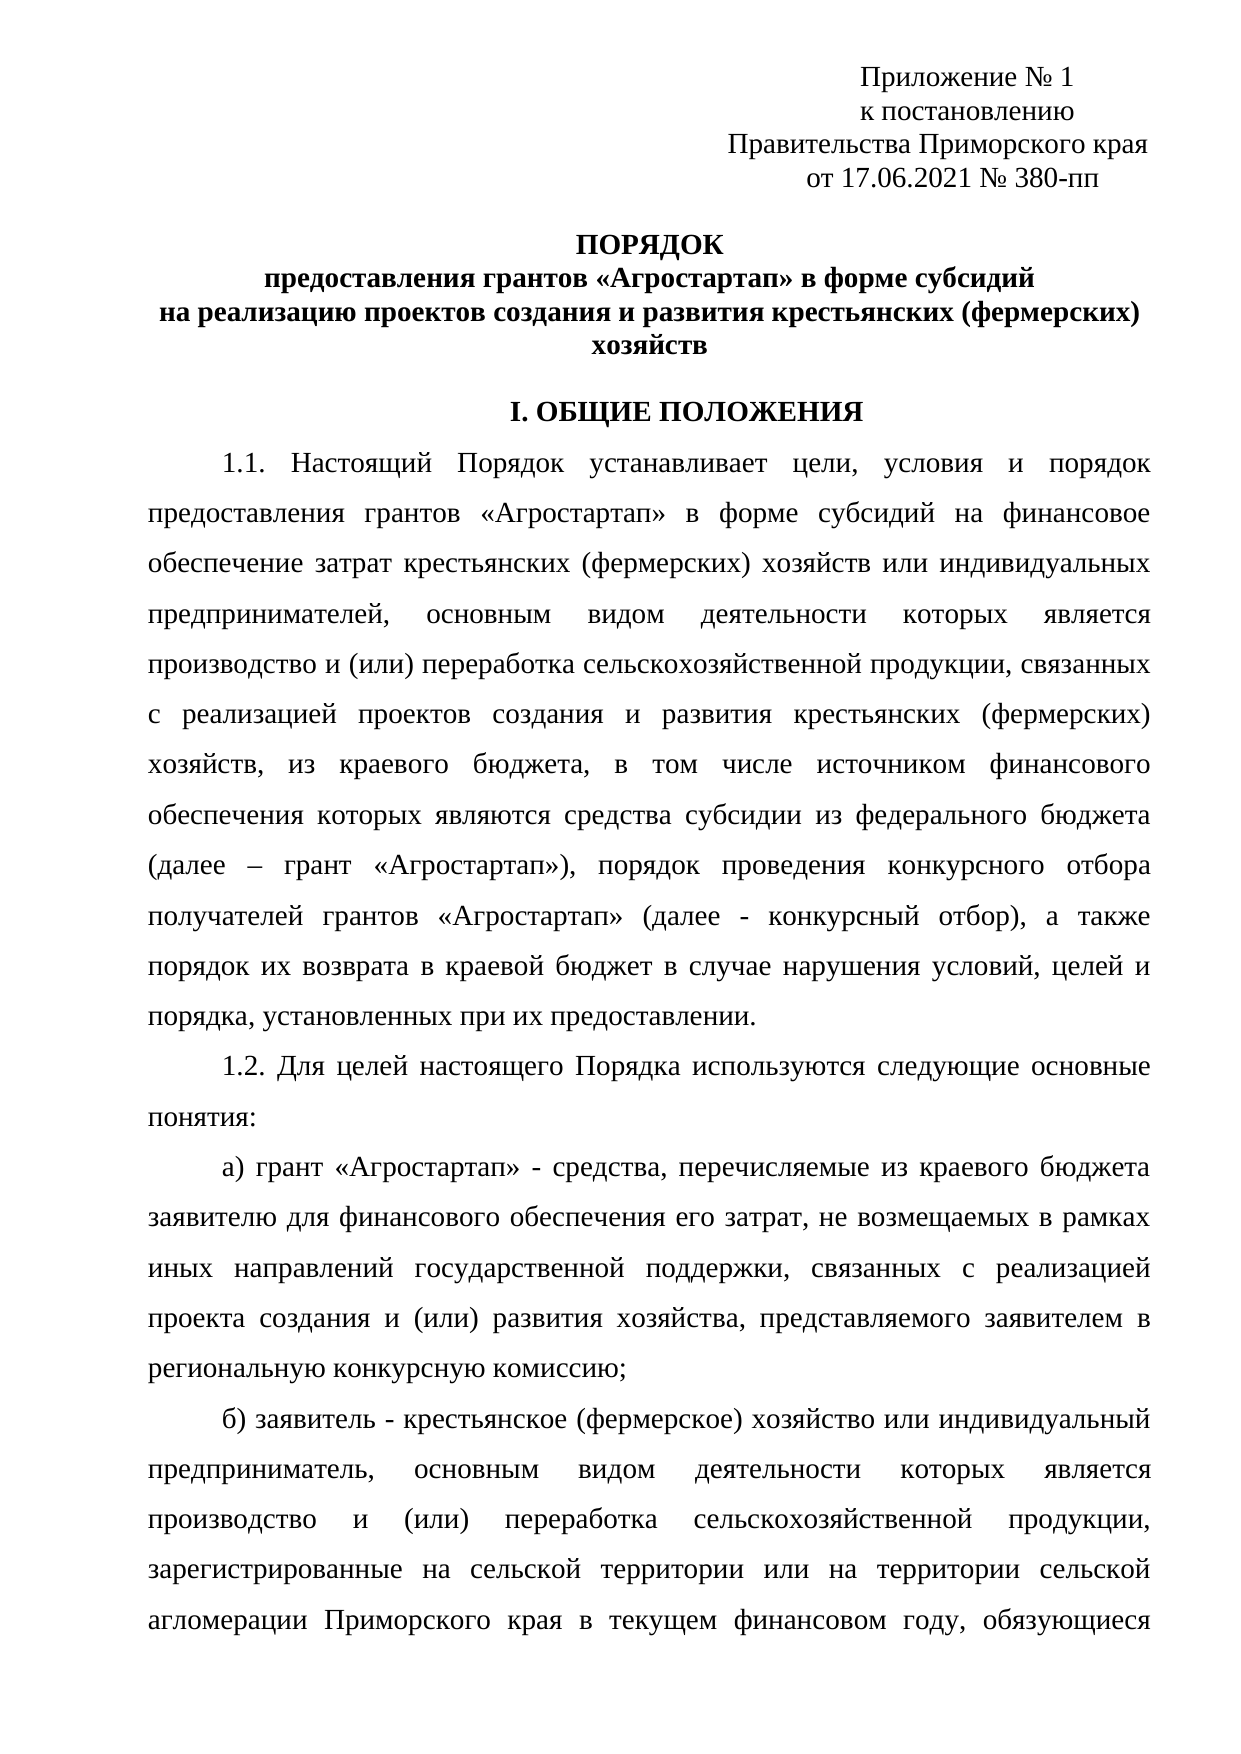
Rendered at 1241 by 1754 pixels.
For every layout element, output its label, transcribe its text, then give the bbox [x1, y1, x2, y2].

title I. ОБЩИЕ ПОЛОЖЕНИЯ [148, 394, 1152, 428]
text Приложение № 1 [783, 59, 1152, 93]
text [148, 1401, 1152, 1636]
title предоставления грантов «Агростартап» в форме субсидий [148, 260, 1152, 294]
title ПОРЯДОК [148, 227, 1152, 260]
text 1.1. Настоящий Порядок устанавливает цели, условия и порядок предоставления грантов «Агростартап» в форме субсидий на финансовое обеспечение затрат крестьянских (фермерских) хозяйств или индивидуальных предпринимателей, основным видом деятельности которых является производство и (или) переработка сельскохозяйственной продукции, связанных с реализацией проектов создания и развития крестьянских (фермерских) хозяйств, из краевого бюджета, в том числе источником финансового обеспечения которых являются средства субсидии из федерального бюджета (далее – грант «Агростартап»), порядок проведения конкурсного отбора получателей грантов «Агростартап» (далее - конкурсный отбор), а также порядок их возврата в краевой бюджет в случае нарушения условий, целей и порядка, установленных при их предоставлении. [148, 445, 1152, 1032]
text Правительства Приморского края [724, 126, 1152, 160]
text к постановлению [783, 93, 1152, 126]
title на реализацию проектов создания и развития крестьянских (фермерских) хозяйств [148, 294, 1152, 361]
text 1.2. Для целей настоящего Порядка используются следующие основные понятия: [148, 1048, 1152, 1132]
text а) грант «Агростартап» - средства, перечисляемые из краевого бюджета заявителю для финансового обеспечения его затрат, не возмещаемых в рамках иных направлений государственной поддержки, связанных с реализацией проекта создания и (или) развития хозяйства, представляемого заявителем в региональную конкурсную комиссию; [148, 1149, 1152, 1384]
text от 17.06.2021 № 380-пп [753, 160, 1152, 193]
